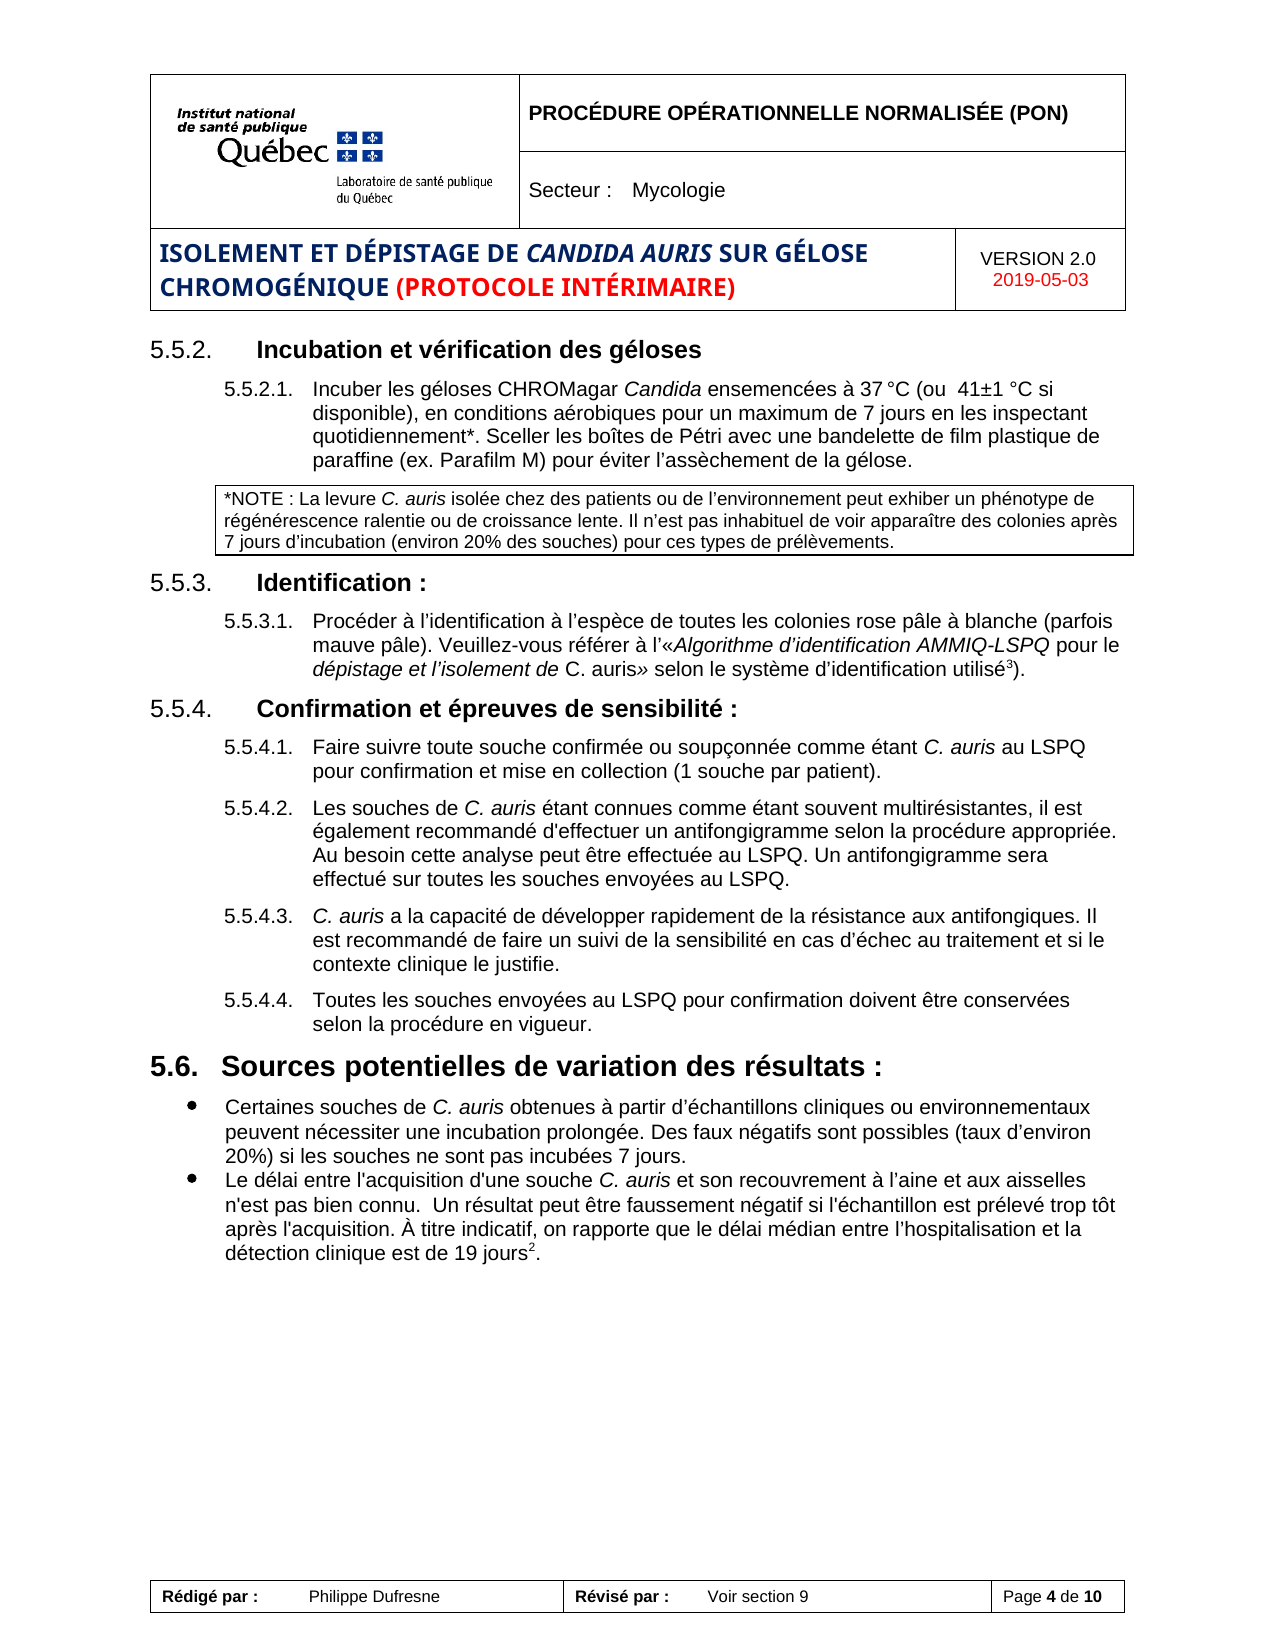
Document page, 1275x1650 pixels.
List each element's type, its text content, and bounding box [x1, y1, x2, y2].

list Le délai entre l'acquisition d'une souche C. auris et son recouvrement à l’aine et aux aisselles n'est pas bien connu. Un résultat peut être faussement négatif si l'échantillon est prélevé trop tôt après l'acquisition. À titre indicatif, on rapporte que le délai médian entre l’hospitalisation et la détection clinique est de 19 jours2. [187, 1167, 1125, 1264]
text Les souches de C. auris étant connues comme étant souvent multirésistantes, il est également recommandé d'effectuer un antifongigramme selon la procédure appropriée. Au besoin cette analyse peut être effectuée au LSPQ. Un antifongigramme sera effectué sur toutes les souches envoyées au LSPQ. [224, 795, 1125, 891]
text Incuber les géloses CHROMagar Candida ensemencées à 37 °C (ou 41±1 °C si disponible), en conditions aérobiques pour un maximum de 7 jours en les inspectant quotidiennement*. Sceller les boîtes de Pétri avec une bandelette de film plastique de paraffine (ex. Parafilm M) pour éviter l’assèchement de la gélose. [224, 376, 1125, 472]
text Faire suivre toute souche confirmée ou soupçonnée comme étant C. auris au LSPQ pour confirmation et mise en collection (1 souche par patient). [224, 735, 1125, 783]
text Identification : [150, 568, 1125, 597]
text Procéder à l’identification à l’espèce de toutes les colonies rose pâle à blanche (parfois mauve pâle). Veuillez-vous référer à l’«Algorithme d’identification AMMIQ-LSPQ pour le dépistage et l’isolement de C. auris» selon le système d’identification utilisé3). [224, 609, 1125, 681]
text Sources potentielles de variation des résultats : [150, 1048, 1125, 1082]
text Incubation et vérification des géloses [150, 335, 1125, 364]
picture [157, 88, 512, 224]
text Confirmation et épreuves de sensibilité : [150, 694, 1125, 722]
text C. auris a la capacité de développer rapidement de la résistance aux antifongiques. Il est recommandé de faire un suivi de la sensibilité en cas d’échec au traitement et si le contexte clinique le justifie. [224, 904, 1125, 976]
text Toutes les souches envoyées au LSPQ pour confirmation doivent être conservées selon la procédure en vigueur. [224, 988, 1125, 1036]
list Certaines souches de C. auris obtenues à partir d’échantillons cliniques ou environnementaux peuvent nécessiter une incubation prolongée. Des faux négatifs sont possibles (taux d’environ 20%) si les souches ne sont pas incubées 7 jours. [187, 1094, 1125, 1167]
text *NOTE : La levure C. auris isolée chez des patients ou de l’environnement peut exhiber un phénotype de régénérescence ralentie ou de croissance lente. Il n’est pas inhabituel de voir apparaître des colonies après 7 jours d’incubation (environ 20% des souches) pour ces types de prélèvements. [216, 486, 1133, 554]
